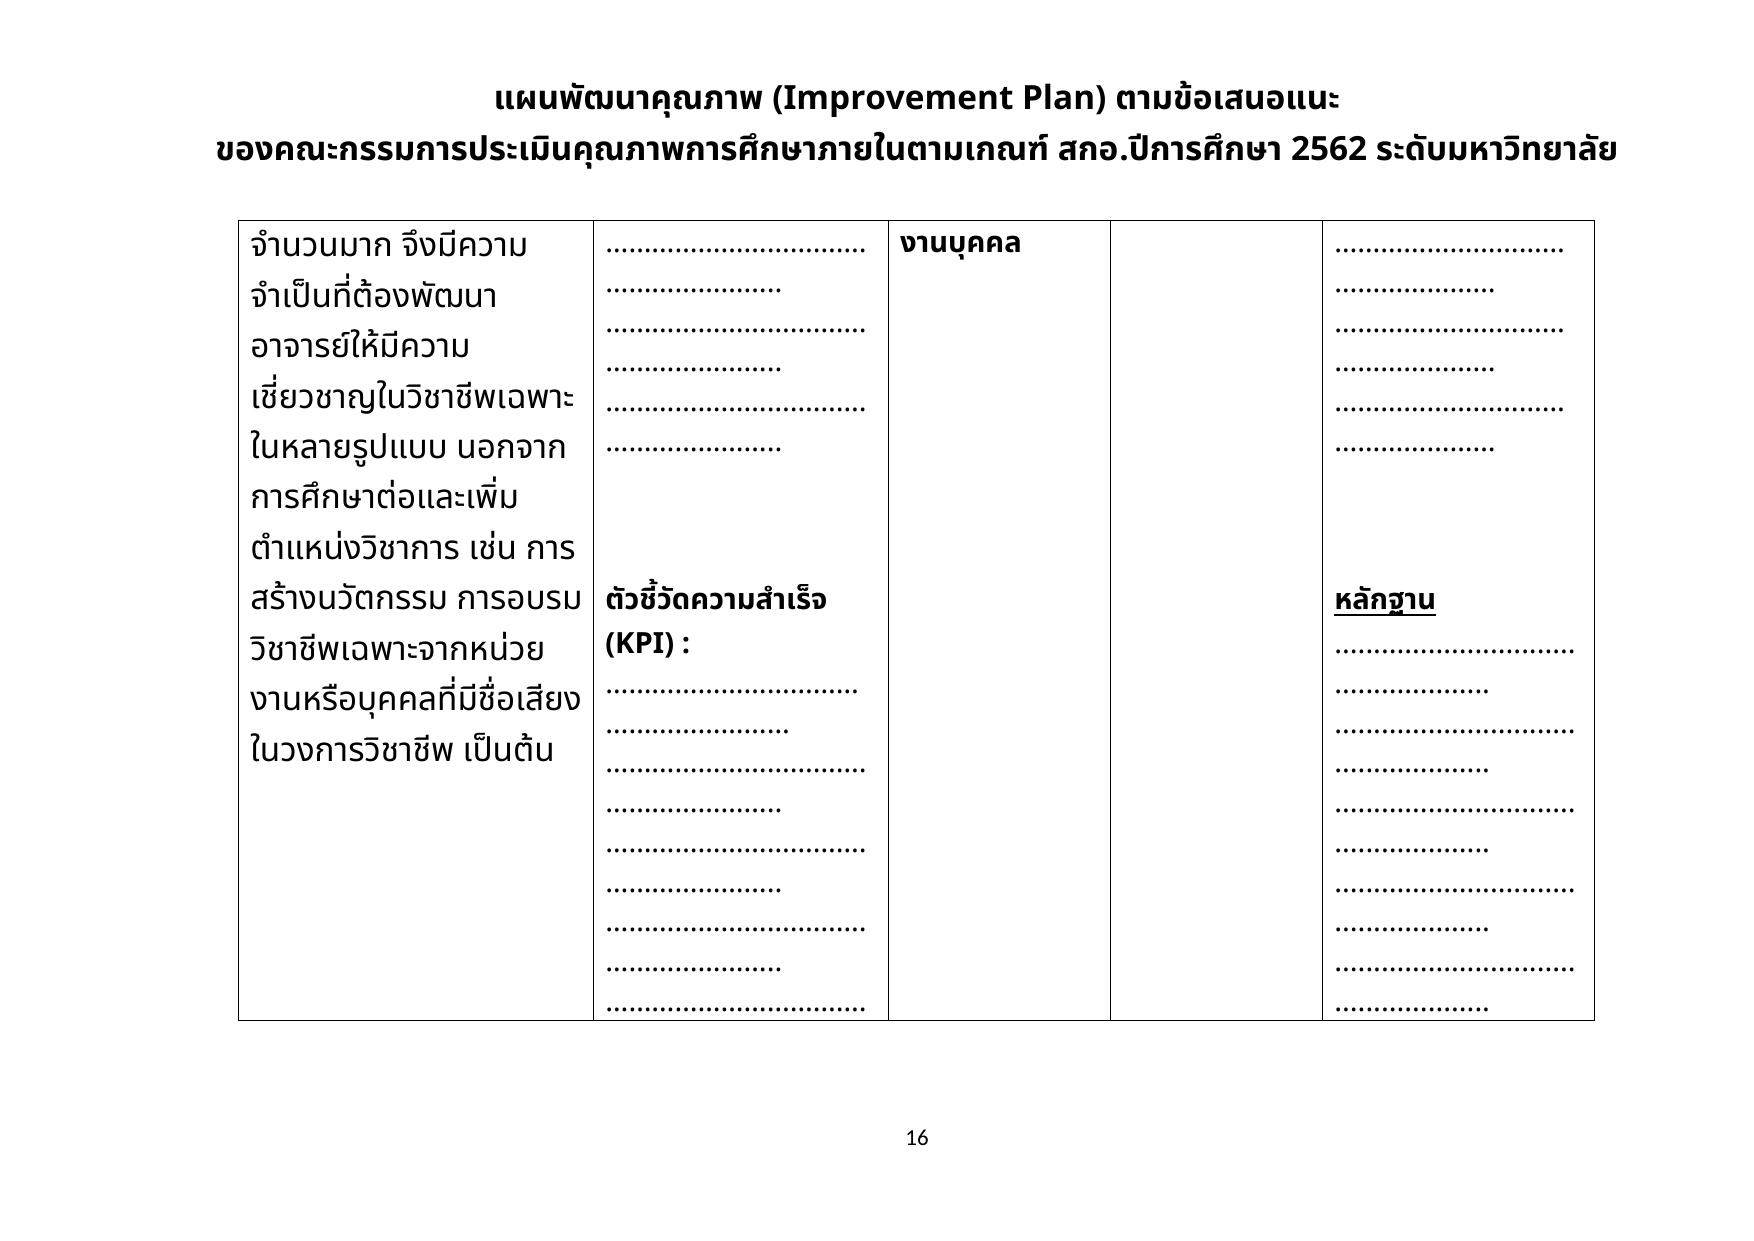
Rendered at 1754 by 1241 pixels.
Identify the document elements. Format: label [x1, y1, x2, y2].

table_cell [594, 221, 888, 1019]
table_cell [1111, 221, 1322, 1019]
table_cell [1323, 221, 1594, 1019]
table_cell [239, 221, 593, 1019]
table_cell [889, 221, 1110, 1019]
